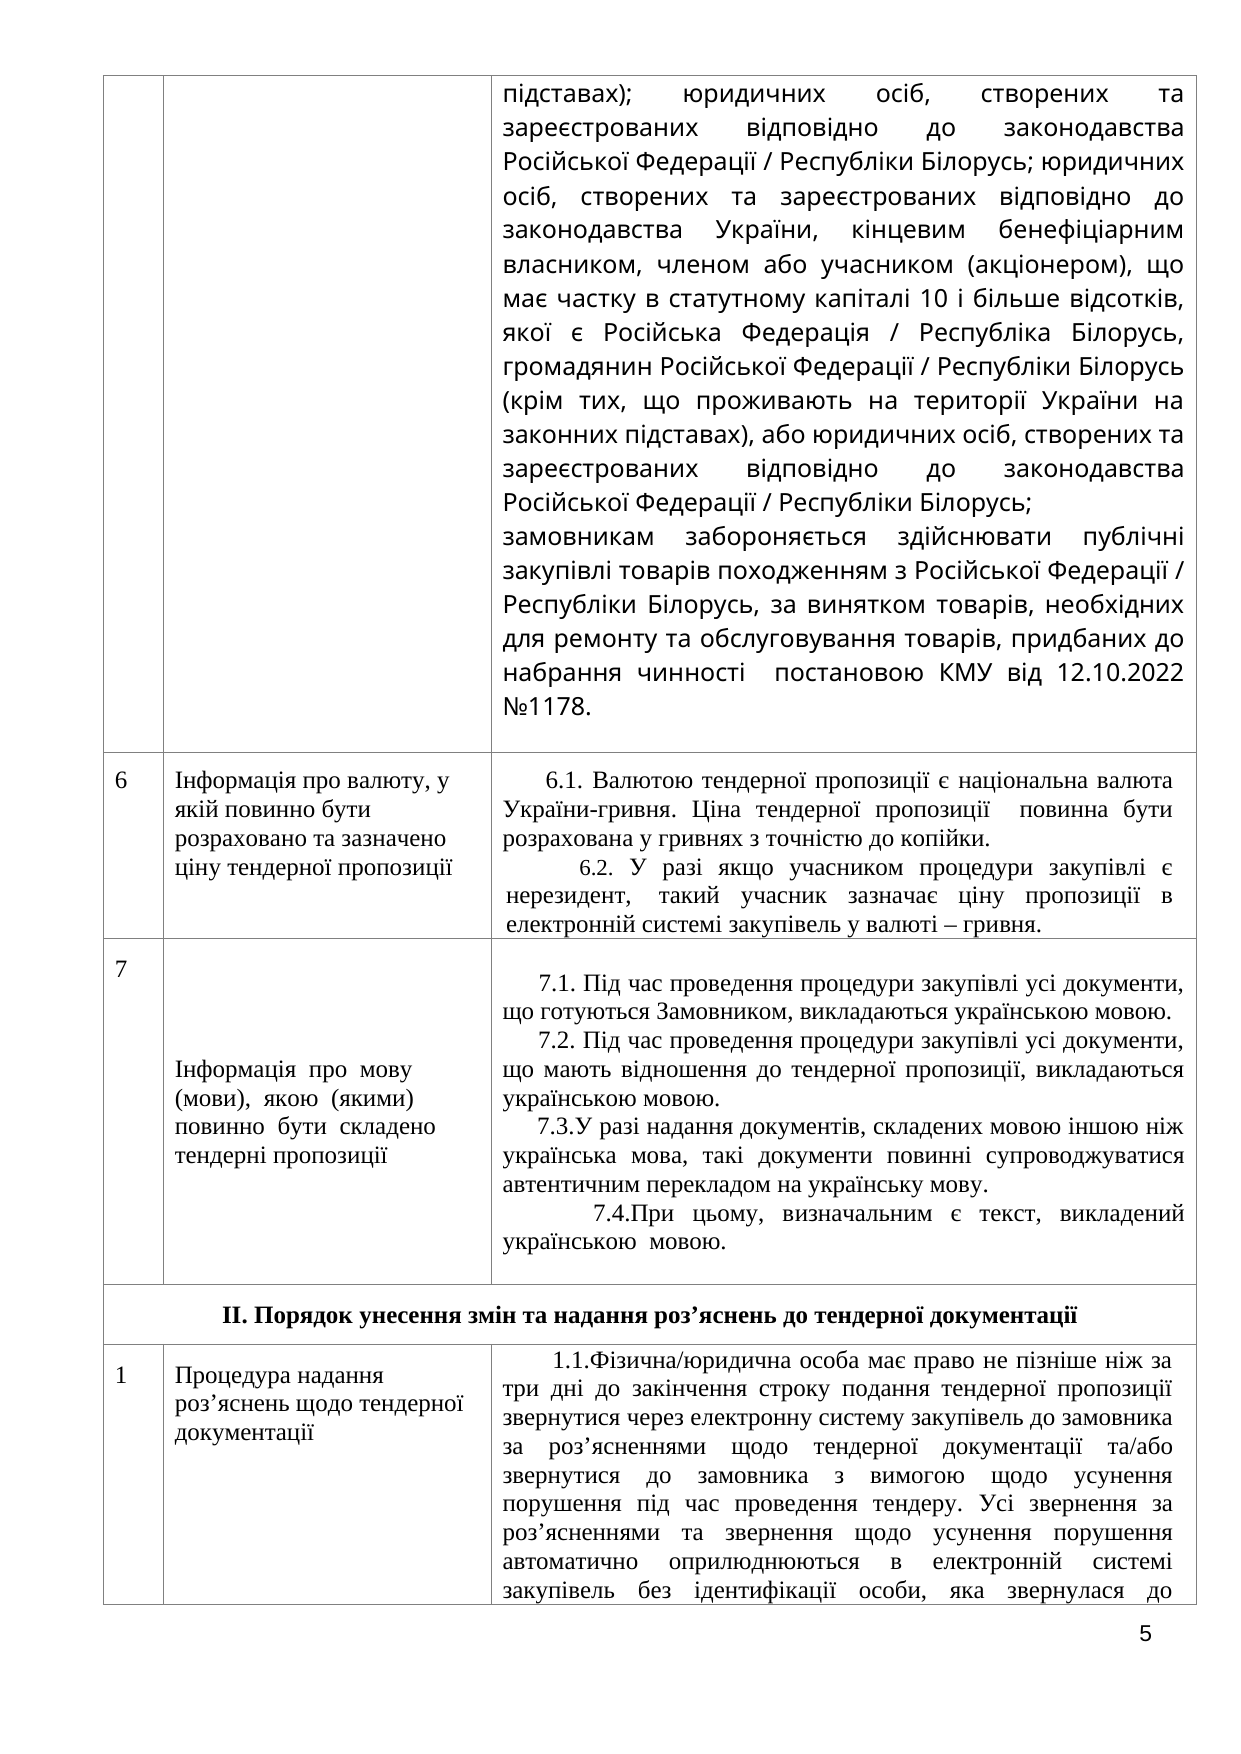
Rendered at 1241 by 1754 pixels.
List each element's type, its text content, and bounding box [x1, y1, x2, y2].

table_cell 5 [104, 76, 163, 752]
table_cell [164, 76, 491, 752]
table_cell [492, 76, 1196, 752]
table_cell 6.1. Валютою тендерної пропозиції є національна валюта України-гривня. Ціна тендерної пропозиції повинна бути розрахована у гривнях з точністю до копійки. 6.2. У разі якщо учасником процедури закупівлі є нерезидент, такий учасник зазначає ціну пропозиції в електронній системі закупівель у валюті – гривня. [492, 753, 1196, 938]
table_cell II. Порядок унесення змін та надання роз’яснень до тендерної документації [104, 1285, 1196, 1344]
table_cell 7.1. Під час проведення процедури закупівлі усі документи, що готуються Замовником, викладаються українською мовою. 7.2. Під час проведення процедури закупівлі усі документи, що мають відношення до тендерної пропозиції, викладаються українською мовою. 7.3.У разі надання документів, складених мовою іншою ніж українська мова, такі документи повинні супроводжуватися автентичним перекладом на українську мову. 7.4.При цьому, визначальним є текст, викладений українською мовою. [492, 939, 1196, 1284]
table_cell 1 [104, 1345, 163, 1603]
table_cell 6 [104, 753, 163, 938]
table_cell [164, 1345, 491, 1603]
table_cell Інформація про мову (мови), якою (якими) повинно бути складено тендерні пропозиції [164, 939, 491, 1284]
table_cell Інформація про валюту, у якій повинно бути розраховано та зазначено ціну тендерної пропозиції [164, 753, 491, 938]
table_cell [492, 1345, 1196, 1603]
table_cell 7 [104, 939, 163, 1284]
